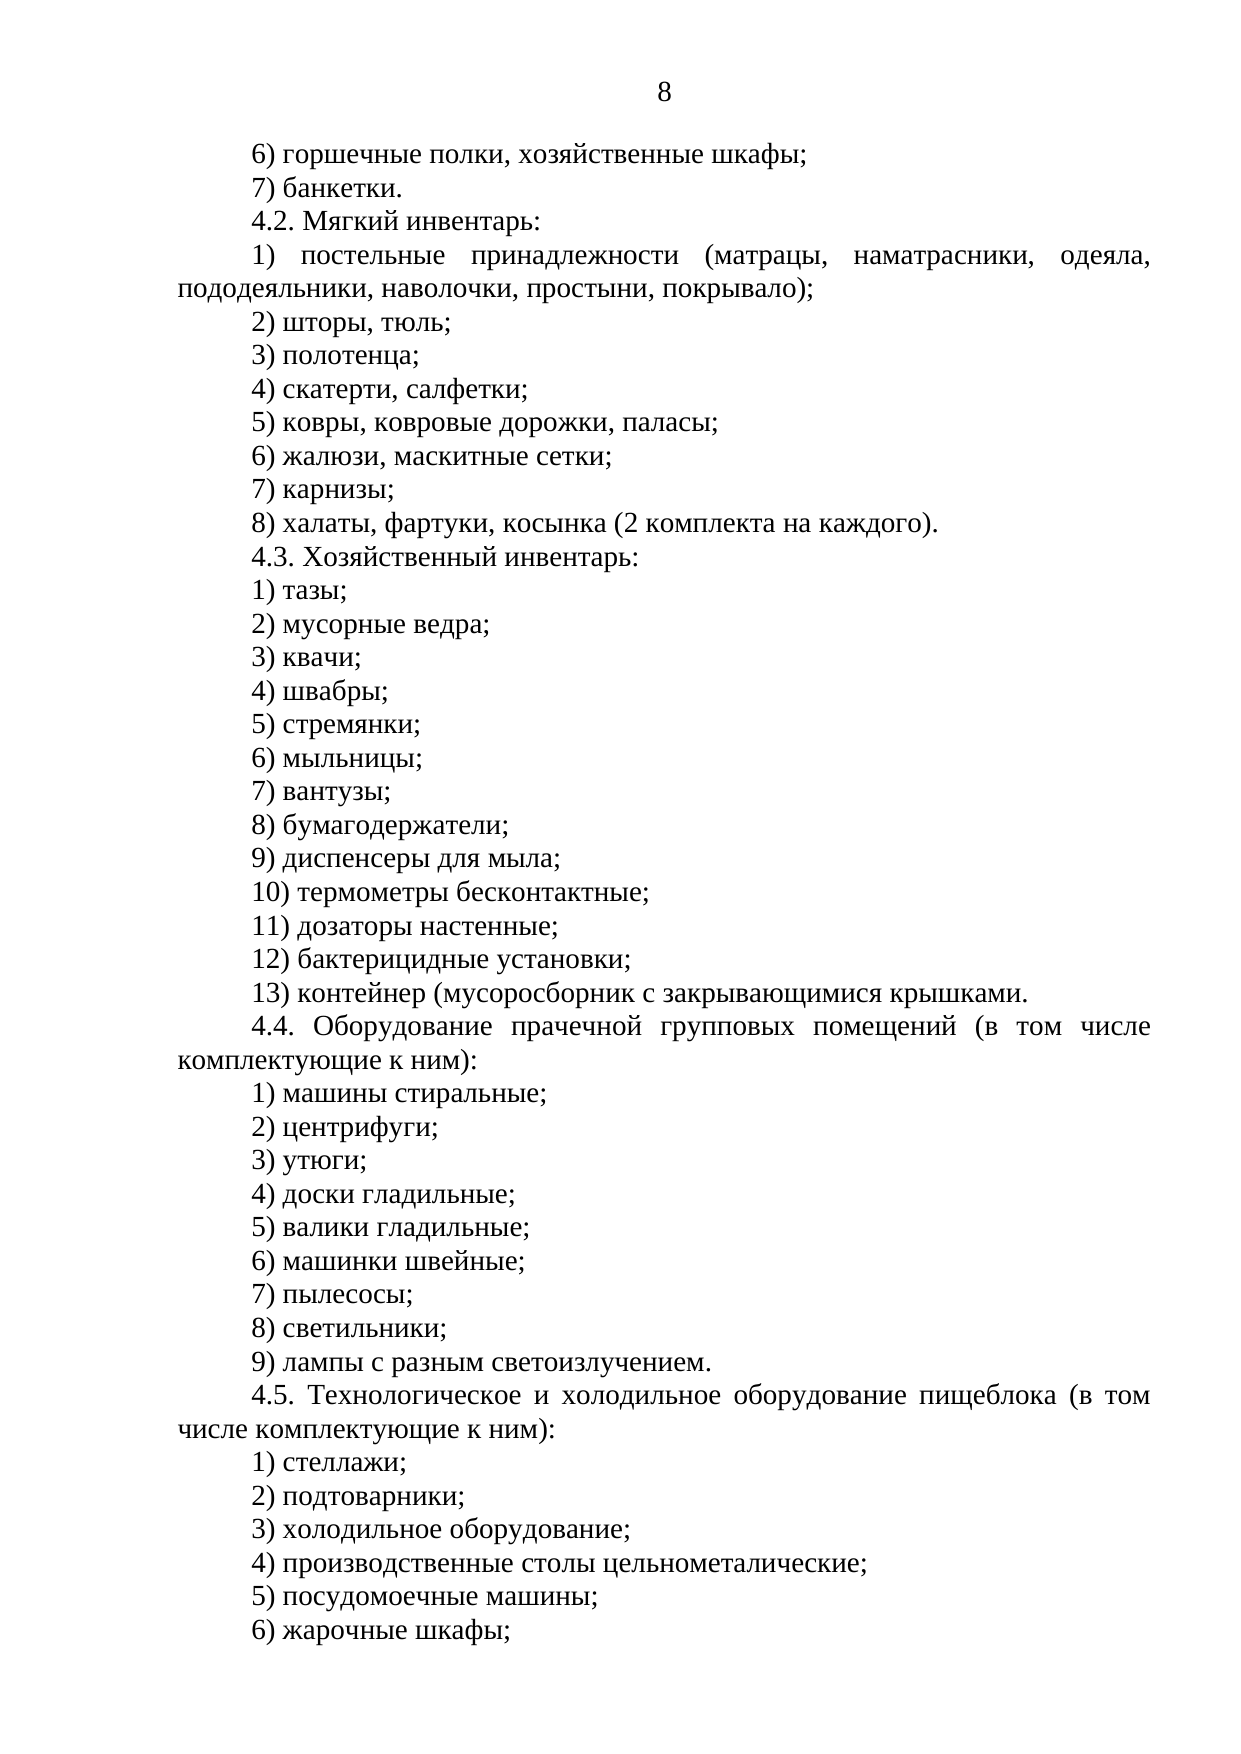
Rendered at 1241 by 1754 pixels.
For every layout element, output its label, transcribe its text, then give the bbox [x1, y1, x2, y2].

text 7) пылесосы; [177, 1277, 1152, 1310]
text 8) бумагодержатели; [177, 807, 1152, 841]
text 1) постельные принадлежности (матрацы, наматрасники, одеяла, пододеяльники, наволочки, простыни, покрывало); [177, 237, 1152, 304]
text 6) жарочные шкафы; [177, 1612, 1152, 1646]
text 5) посудомоечные машины; [177, 1578, 1152, 1612]
text 3) полотенца; [177, 337, 1152, 371]
text 3) холодильное оборудование; [177, 1511, 1152, 1545]
text 4) швабры; [177, 673, 1152, 706]
text 1) тазы; [177, 572, 1152, 606]
text 4.2. Мягкий инвентарь: [177, 203, 1152, 237]
text 2) шторы, тюль; [177, 304, 1152, 337]
text 11) дозаторы настенные; [177, 908, 1152, 941]
text 5) стремянки; [177, 706, 1152, 740]
text 6) горшечные полки, хозяйственные шкафы; [177, 136, 1152, 170]
text 7) банкетки. [177, 170, 1152, 203]
text 4.3. Хозяйственный инвентарь: [177, 539, 1152, 572]
text 4.4. Оборудование прачечной групповых помещений (в том числе комплектующие к ним): [177, 1008, 1152, 1075]
text 4.5. Технологическое и холодильное оборудование пищеблока (в том числе комплектующие к ним): [177, 1377, 1152, 1444]
text 2) центрифуги; [177, 1109, 1152, 1142]
text 13) контейнер (мусоросборник с закрывающимися крышками. [177, 975, 1152, 1008]
text 6) жалюзи, маскитные сетки; [177, 438, 1152, 472]
text 8) халаты, фартуки, косынка (2 комплекта на каждого). [177, 505, 1152, 539]
text 2) подтоварники; [177, 1478, 1152, 1511]
text 2) мусорные ведра; [177, 606, 1152, 639]
text 3) квачи; [177, 639, 1152, 673]
text 5) валики гладильные; [177, 1209, 1152, 1243]
text 4) скатерти, салфетки; [177, 371, 1152, 404]
text 4) производственные столы цельнометалические; [177, 1545, 1152, 1578]
text 12) бактерицидные установки; [177, 941, 1152, 975]
text 3) утюги; [177, 1142, 1152, 1176]
text 1) машины стиральные; [177, 1075, 1152, 1109]
text 9) диспенсеры для мыла; [177, 841, 1152, 874]
text 4) доски гладильные; [177, 1176, 1152, 1209]
text 9) лампы с разным светоизлучением. [177, 1344, 1152, 1377]
text 5) ковры, ковровые дорожки, паласы; [177, 404, 1152, 438]
text 6) машинки швейные; [177, 1243, 1152, 1277]
text 7) карнизы; [177, 472, 1152, 505]
text 10) термометры бесконтактные; [177, 874, 1152, 908]
text 7) вантузы; [177, 773, 1152, 807]
text 8) светильники; [177, 1310, 1152, 1344]
text 6) мыльницы; [177, 740, 1152, 773]
text 1) стеллажи; [177, 1444, 1152, 1478]
